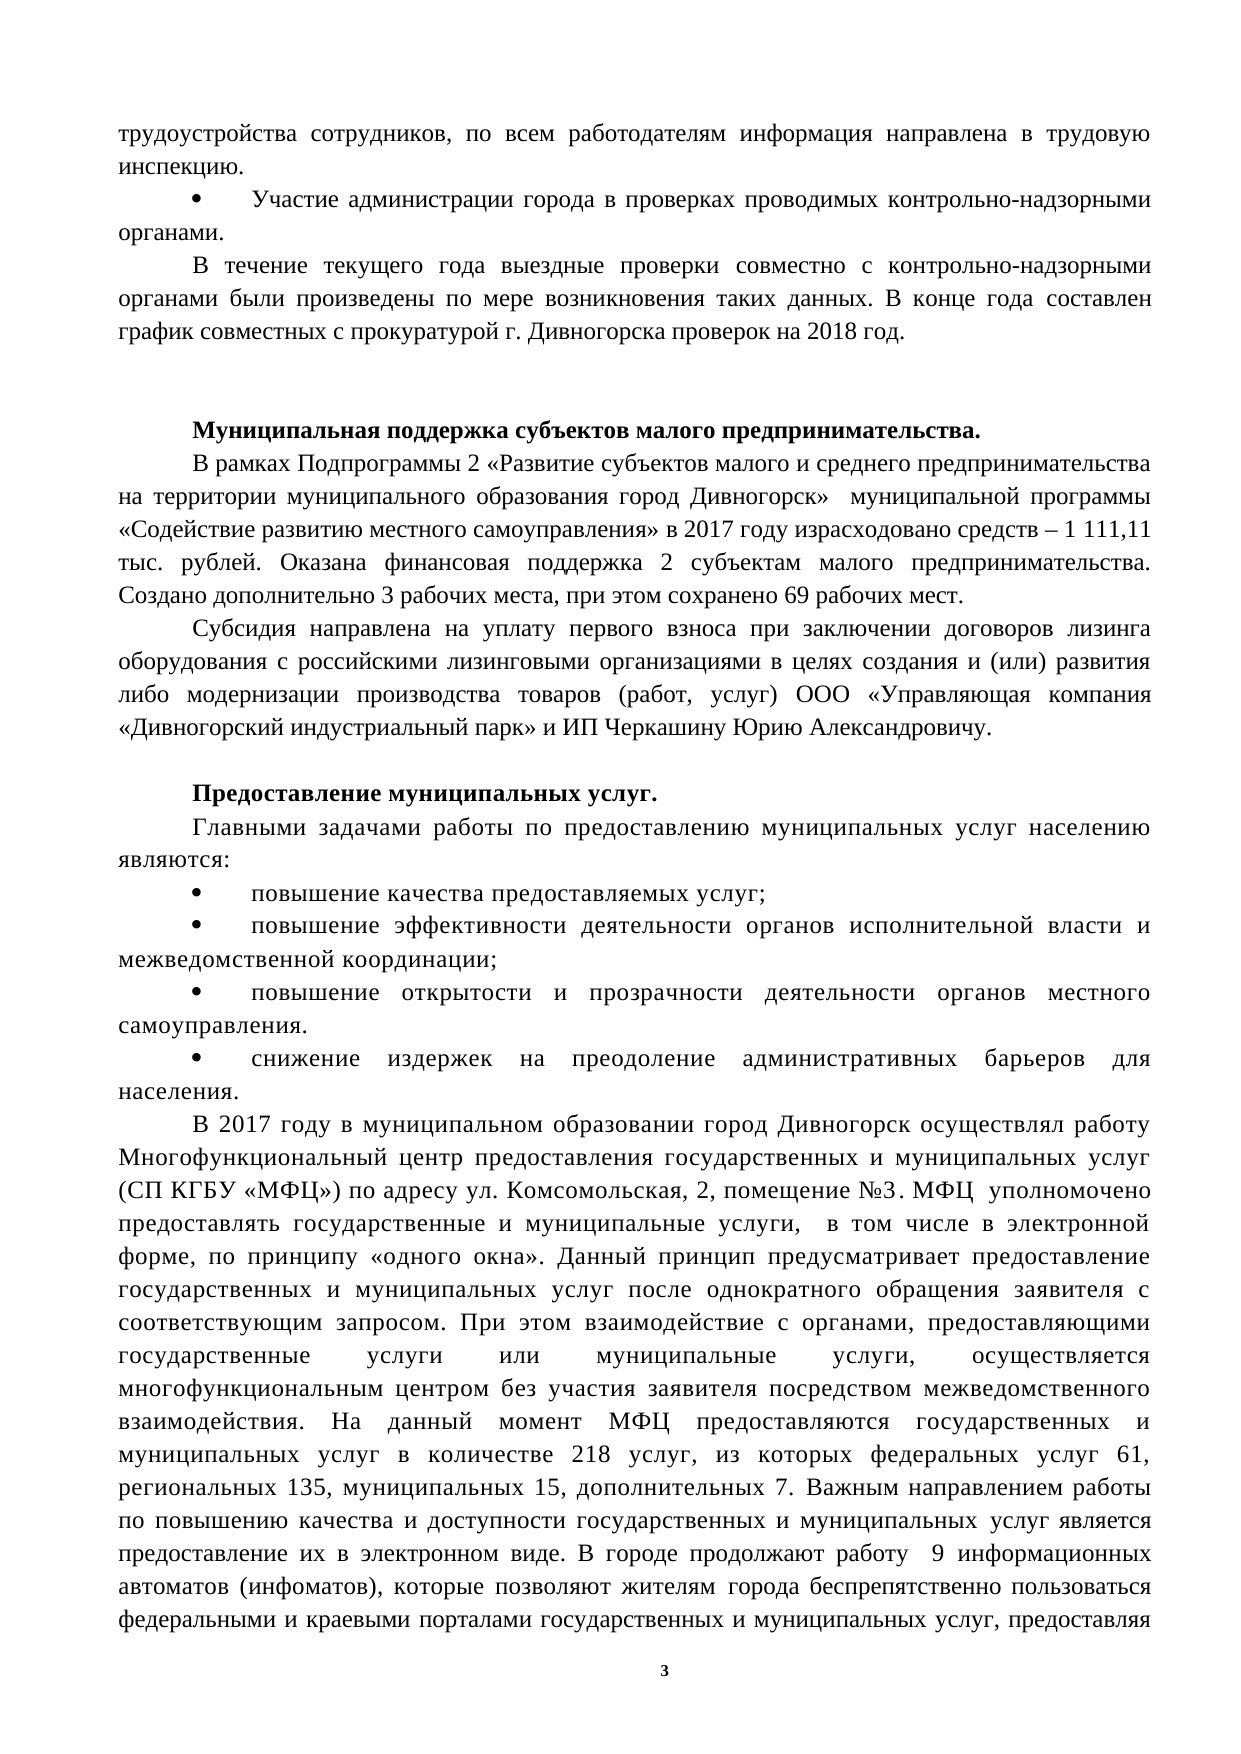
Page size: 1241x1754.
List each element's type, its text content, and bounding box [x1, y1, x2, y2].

list повышение открытости и прозрачности деятельности органов местного самоуправления. [118, 977, 1152, 1038]
text Муниципальная поддержка субъектов малого предпринимательства. [118, 415, 1152, 444]
list Участие администрации города в проверках проводимых контрольно-надзорными органами. [118, 184, 1152, 246]
list повышение эффективности деятельности органов исполнительной власти и межведомственной координации; [118, 911, 1152, 972]
text В течение текущего года выездные проверки совместно с контрольно-надзорными органами были произведены по мере возникновения таких данных. В конце года составлен график совместных с прокуратурой г. Дивногорска проверок на 2018 год. [118, 250, 1152, 345]
text Субсидия направлена на уплату первого взноса при заключении договоров лизинга оборудования с российскими лизинговыми организациями в целях создания и (или) развития либо модернизации производства товаров (работ, услуг) ООО «Управляющая компания «Дивногорский индустриальный парк» и ИП Черкашину Юрию Александровичу. [118, 613, 1152, 741]
list повышение качества предоставляемых услуг; [118, 878, 1152, 906]
text Главными задачами работы по предоставлению муниципальных услуг населению являются: [118, 812, 1152, 873]
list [118, 118, 1152, 180]
text Предоставление муниципальных услуг. [118, 778, 1152, 807]
list снижение издержек на преодоление административных барьеров для населения. [118, 1043, 1152, 1104]
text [118, 1109, 1152, 1633]
text В рамках Подпрограммы 2 «Развитие субъектов малого и среднего предпринимательства на территории муниципального образования город Дивногорск» муниципальной программы «Содействие развитию местного самоуправления» в 2017 году израсходовано средств – 1 111,11 тыс. рублей. Оказана финансовая поддержка 2 субъектам малого предпринимательства. Создано дополнительно 3 рабочих места, при этом сохранено 69 рабочих мест. [118, 448, 1152, 609]
